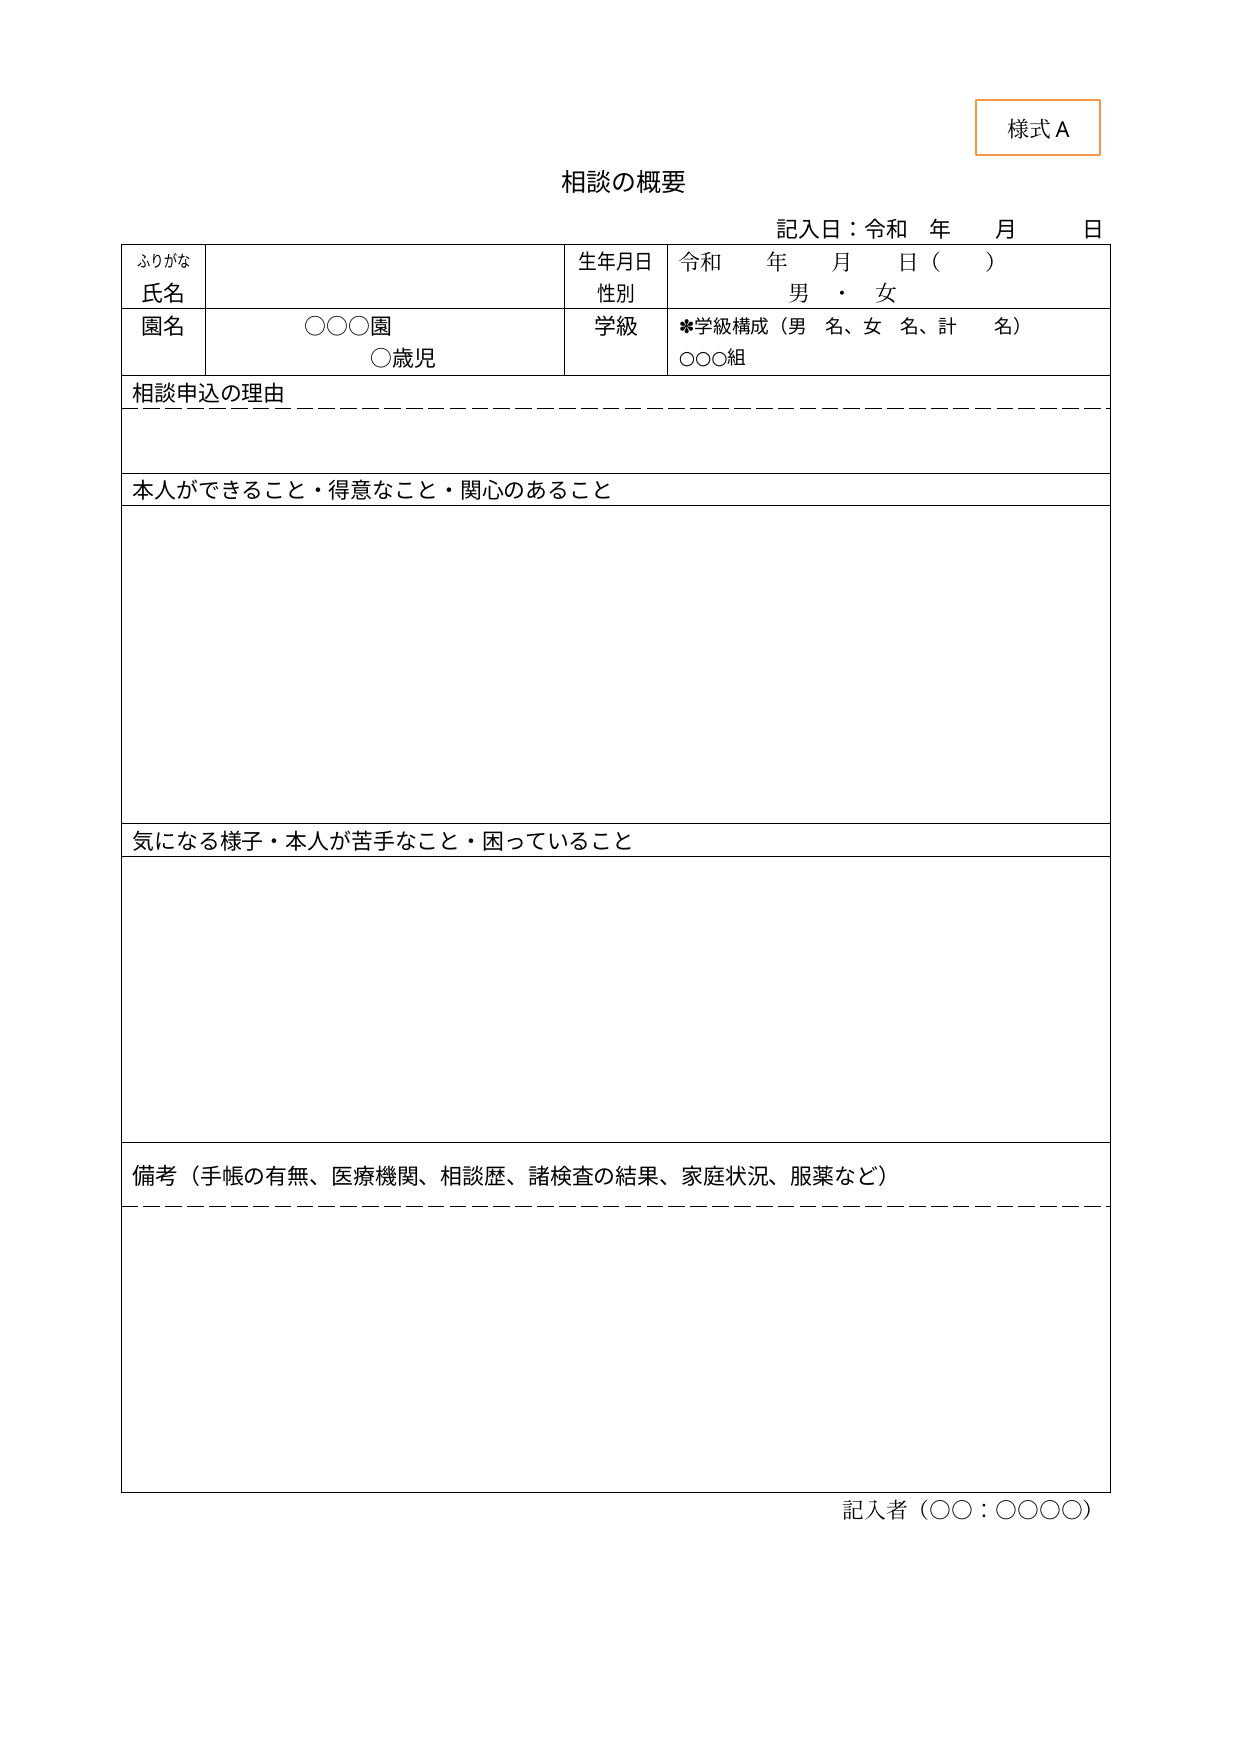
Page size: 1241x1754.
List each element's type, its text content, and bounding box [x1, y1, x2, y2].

table_cell 気になる様子・本人が苦手なこと・困っていること [122, 824, 1110, 856]
table_header 令和 年 月 日（ ） 男 ・ 女 [668, 245, 1110, 308]
table_cell 備考（手帳の有無、医療機関、相談歴、諸検査の結果、家庭状況、服薬など） [122, 1143, 1110, 1206]
table_cell [122, 408, 1110, 472]
table_cell ○○○園 ○歳児 [206, 309, 564, 375]
table_cell 本人ができること・得意なこと・関心のあること [122, 474, 1110, 505]
text 記入日：令和 年 月 日 [136, 212, 1104, 244]
table_cell ✽学級構成（男 名、女 名、計 名） ○○○組 [668, 309, 1110, 375]
table_header ふりがな 氏名 [122, 245, 205, 308]
table_cell [122, 857, 1110, 1142]
table_header 生年月日 性別 [565, 245, 667, 308]
text 記入者（○○：○○○○） [136, 1493, 1104, 1525]
table_cell [122, 1206, 1110, 1492]
table_header [206, 245, 564, 308]
table_cell 学級 [565, 309, 667, 375]
table_cell 相談申込の理由 [122, 376, 1110, 408]
text 相談の概要 [136, 149, 1104, 212]
table_cell 園名 [122, 309, 205, 375]
table_cell [122, 506, 1110, 823]
